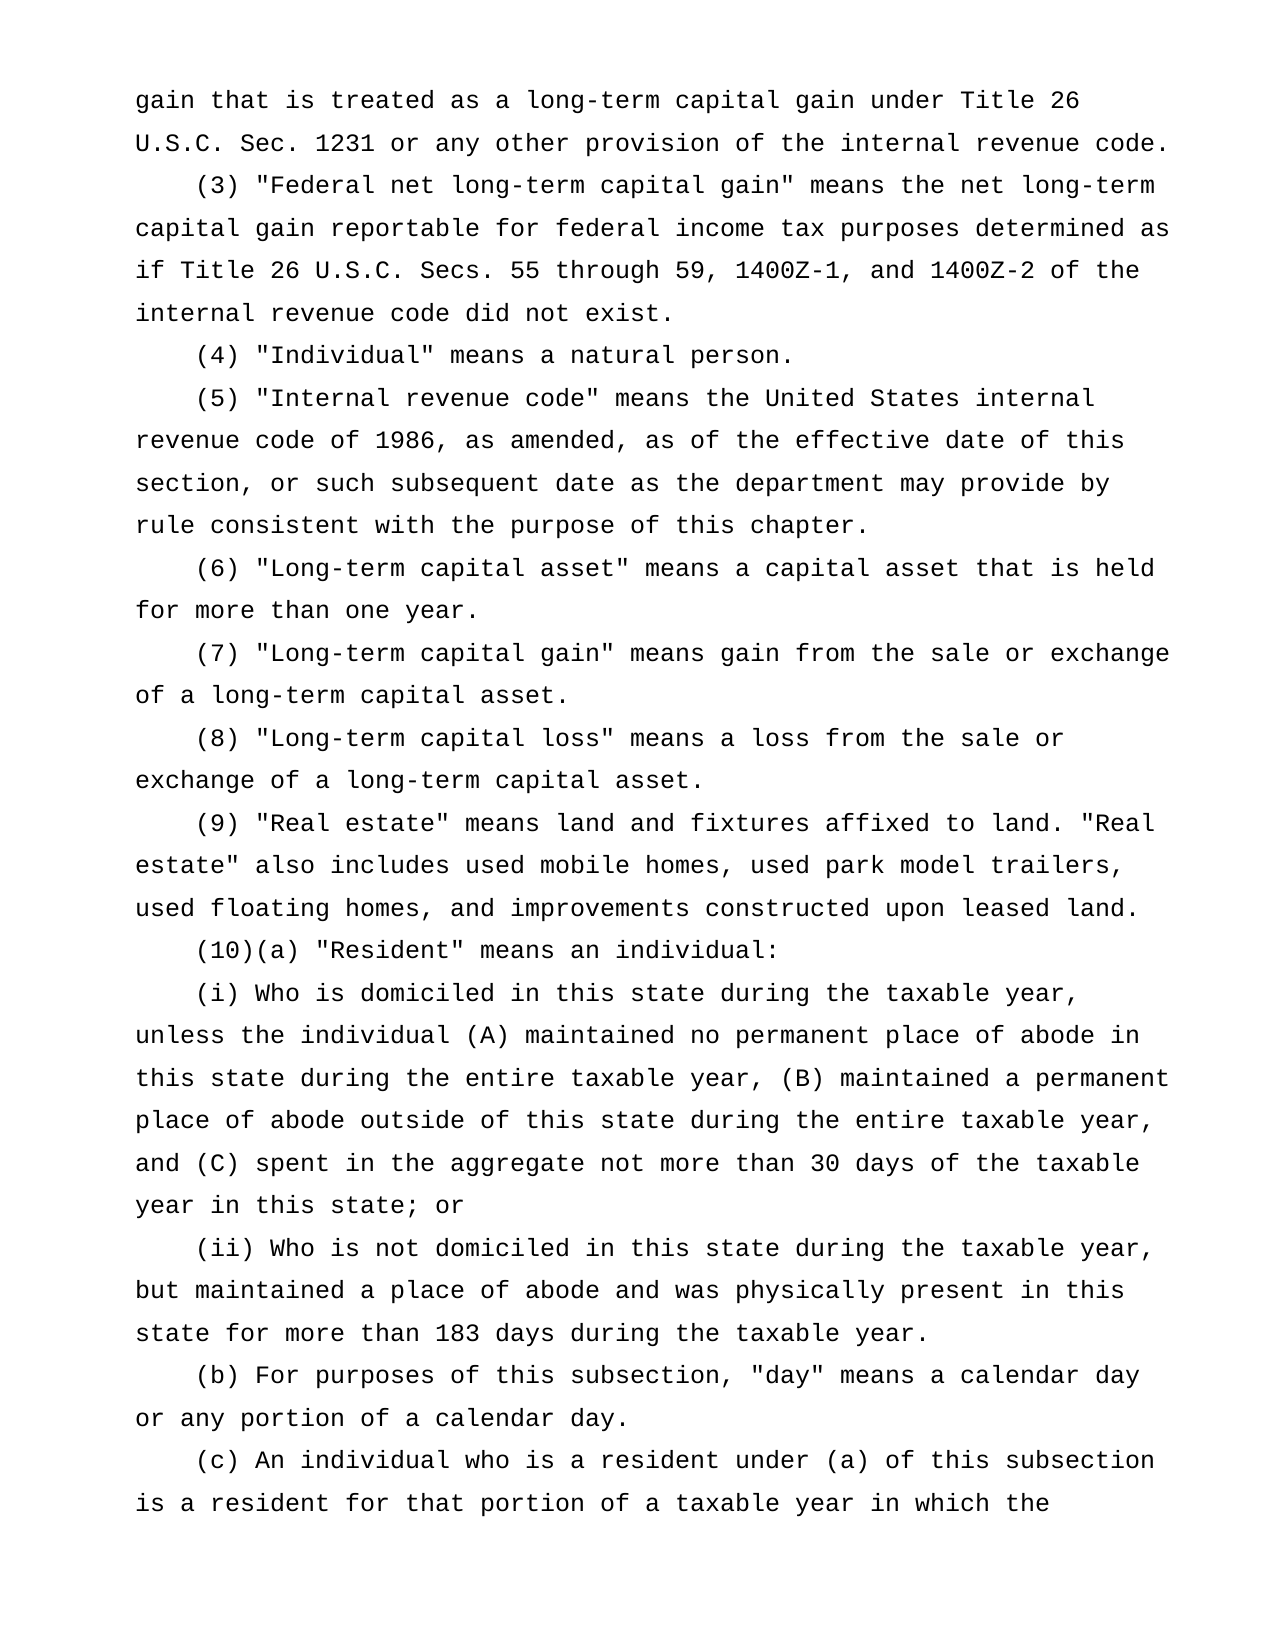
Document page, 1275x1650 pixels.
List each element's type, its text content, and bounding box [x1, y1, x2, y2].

text (3) "Federal net long-term capital gain" means the net long-term capital gain reportable for federal income tax purposes determined as if Title 26 U.S.C. Secs. 55 through 59, 1400Z-1, and 1400Z-2 of the internal revenue code did not exist. [135, 160, 1170, 330]
text (6) "Long-term capital asset" means a capital asset that is held for more than one year. [135, 542, 1170, 627]
text (b) For purposes of this subsection, "day" means a calendar day or any portion of a calendar day. [135, 1350, 1170, 1435]
text (i) Who is domiciled in this state during the taxable year, unless the individual (A) maintained no permanent place of abode in this state during the entire taxable year, (B) maintained a permanent place of abode outside of this state during the entire taxable year, and (C) spent in the aggregate not more than 30 days of the taxable year in this state; or [135, 967, 1170, 1222]
text (8) "Long-term capital loss" means a loss from the sale or exchange of a long-term capital asset. [135, 712, 1170, 797]
text (10)(a) "Resident" means an individual: [135, 925, 1170, 967]
text (5) "Internal revenue code" means the United States internal revenue code of 1986, as amended, as of the effective date of this section, or such subsequent date as the department may provide by rule consistent with the purpose of this chapter. [135, 372, 1170, 542]
text (ii) Who is not domiciled in this state during the taxable year, but maintained a place of abode and was physically present in this state for more than 183 days during the taxable year. [135, 1222, 1170, 1350]
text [135, 75, 1170, 160]
text (7) "Long-term capital gain" means gain from the sale or exchange of a long-term capital asset. [135, 627, 1170, 712]
text (4) "Individual" means a natural person. [135, 330, 1170, 372]
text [135, 1435, 1170, 1520]
text (9) "Real estate" means land and fixtures affixed to land. "Real estate" also includes used mobile homes, used park model trailers, used floating homes, and improvements constructed upon leased land. [135, 797, 1170, 925]
